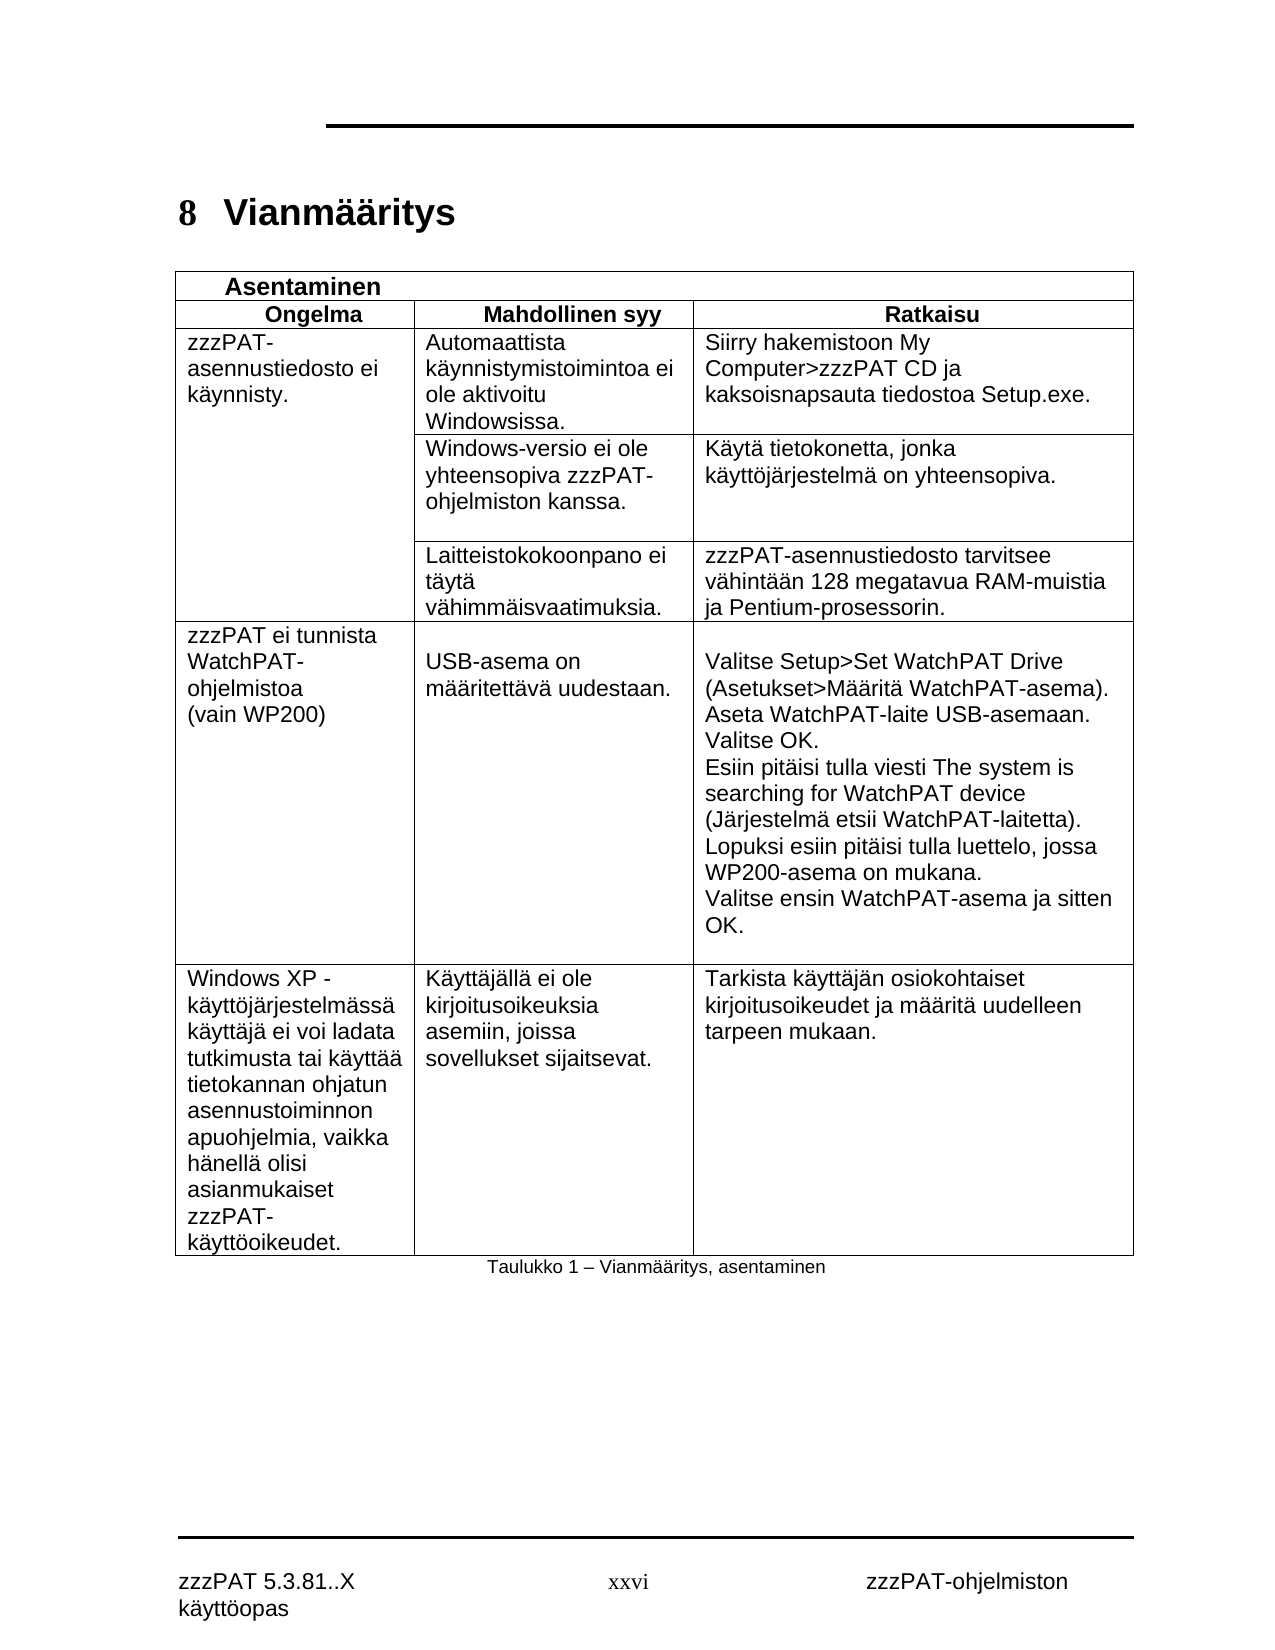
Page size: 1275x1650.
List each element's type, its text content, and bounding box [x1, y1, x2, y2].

table_cell Käyttäjällä ei ole kirjoitusoikeuksia asemiin, joissa sovellukset sijaitsevat. [415, 965, 693, 1255]
subtitle Vianmääritys [178, 190, 1134, 233]
table_cell Mahdollinen syy [415, 301, 693, 328]
table_cell Käytä tietokonetta, jonka käyttöjärjestelmä on yhteensopiva. [694, 435, 1133, 541]
table_cell zzzPAT ei tunnista WatchPAT-ohjelmistoa (vain WP200) [176, 622, 414, 964]
text Taulukko 1 – Vianmääritys, asentaminen [178, 1256, 1134, 1278]
table_cell Tarkista käyttäjän osiokohtaiset kirjoitusoikeudet ja määritä uudelleen tarpeen mukaan. [694, 965, 1133, 1255]
table_cell Laitteistokokoonpano ei täytä vähimmäisvaatimuksia. [415, 542, 693, 621]
table_cell Windows-versio ei ole yhteensopiva zzzPAT-ohjelmiston kanssa. [415, 435, 693, 541]
table_cell Valitse Setup>Set WatchPAT Drive (Asetukset>Määritä WatchPAT-asema). Aseta WatchPAT-laite USB-asemaan. Valitse OK. Esiin pitäisi tulla viesti The system is searching for WatchPAT device (Järjestelmä etsii WatchPAT-laitetta). Lopuksi esiin pitäisi tulla luettelo, jossa WP200-asema on mukana. Valitse ensin WatchPAT-asema ja sitten OK. [694, 622, 1133, 964]
table_cell Ratkaisu [694, 301, 1133, 328]
table_header Asentaminen [176, 272, 1133, 300]
table_cell zzzPAT-asennustiedosto tarvitsee vähintään 128 megatavua RAM-muistia ja Pentium-prosessorin. [694, 542, 1133, 621]
table_cell Windows XP -käyttöjärjestelmässä käyttäjä ei voi ladata tutkimusta tai käyttää tietokannan ohjatun asennustoiminnon apuohjelmia, vaikka hänellä olisi asianmukaiset zzzPAT-käyttöoikeudet. [176, 965, 414, 1255]
table_cell USB-asema on määritettävä uudestaan. [415, 622, 693, 964]
table_cell Automaattista käynnistymistoimintoa ei ole aktivoitu Windowsissa. [415, 329, 693, 434]
table_cell Ongelma [176, 301, 414, 328]
table_cell Siirry hakemistoon My Computer>zzzPAT CD ja kaksoisnapsauta tiedostoa Setup.exe. [694, 329, 1133, 434]
table_cell zzzPAT-asennustiedosto ei käynnisty. [176, 329, 414, 621]
